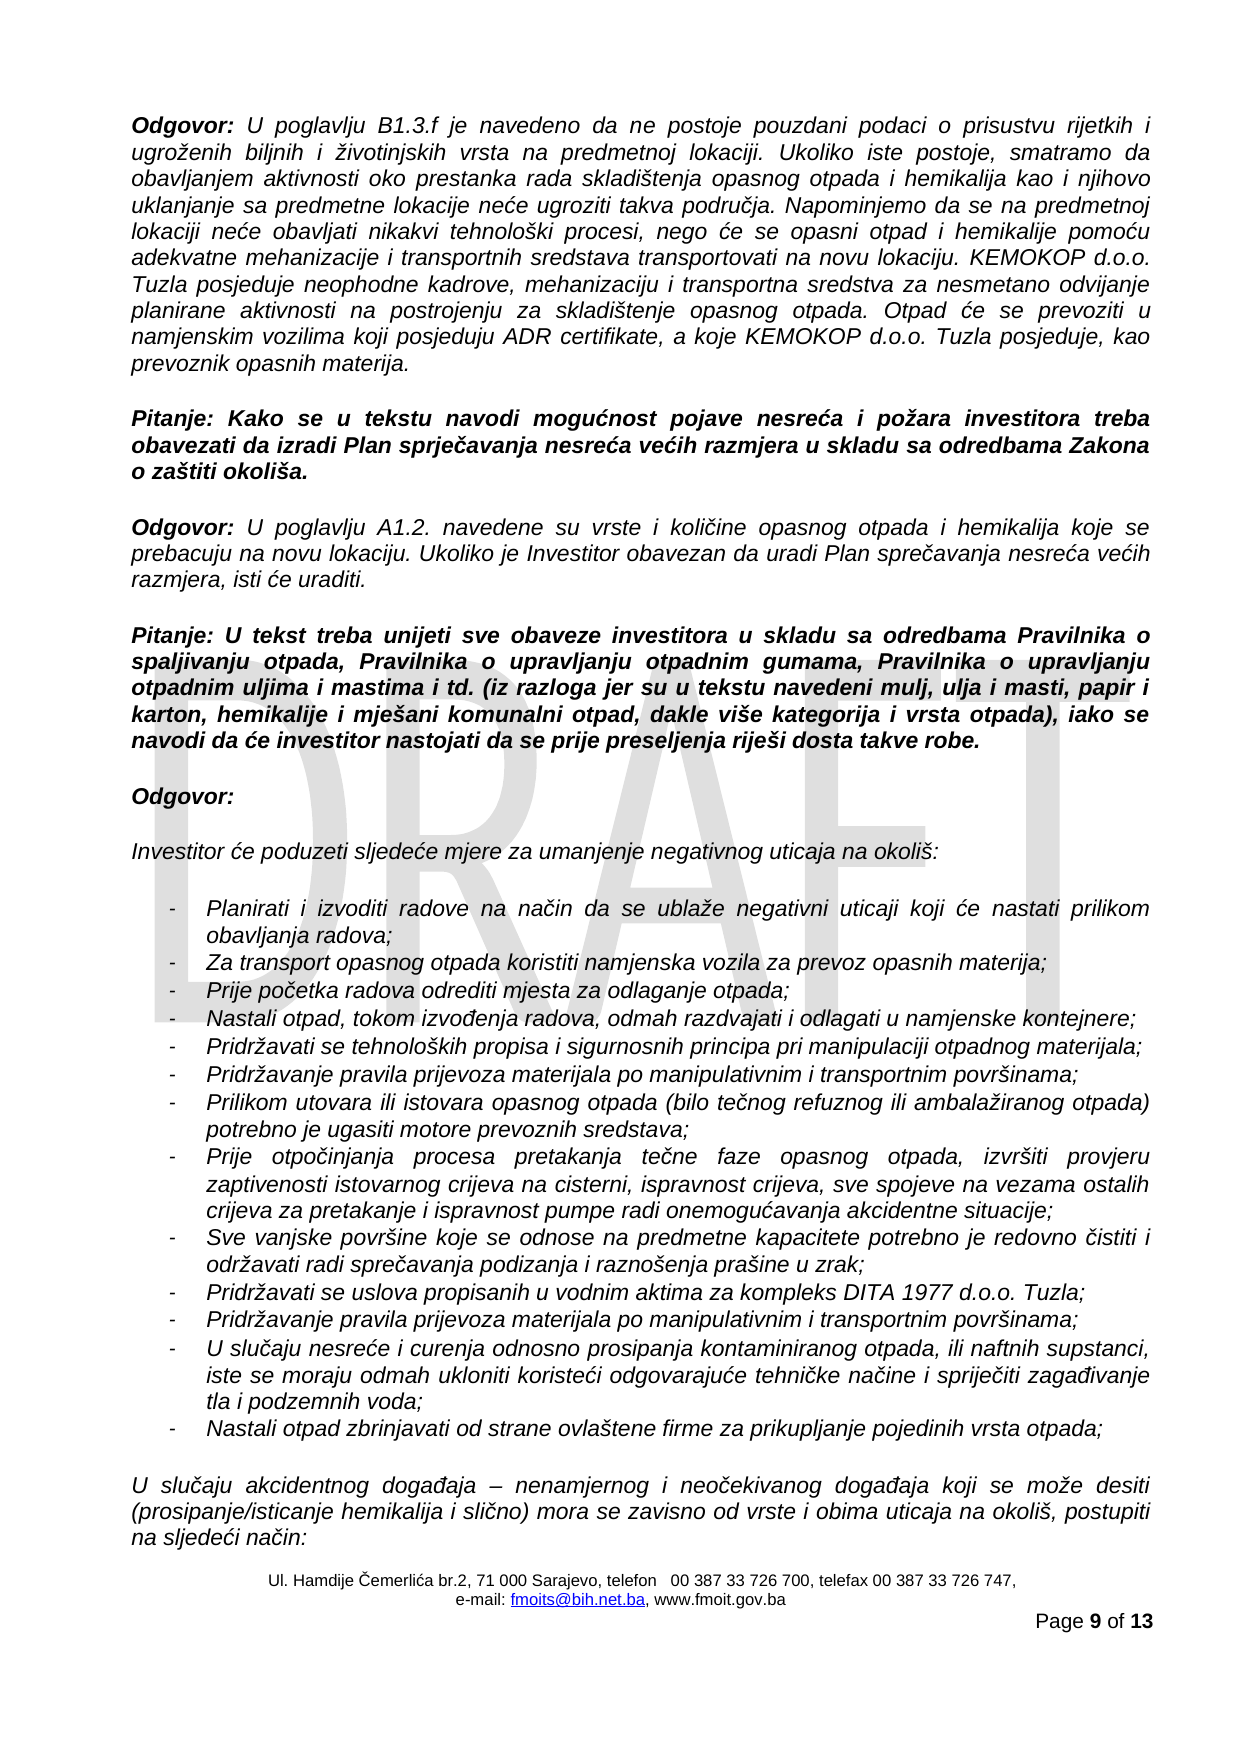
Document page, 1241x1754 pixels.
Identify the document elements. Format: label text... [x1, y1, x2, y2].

list Prije otpočinjanja procesa pretakanja tečne faze opasnog otpada, izvršiti provjeru zaptivenosti istovarnog crijeva na cisterni, ispravnost crijeva, sve spojeve na vezama ostalih crijeva za pretakanje i ispravnost pumpe radi onemogućavanja akcidentne situacije; [169, 1142, 1153, 1223]
list U slučaju nesreće i curenja odnosno prosipanja kontaminiranog otpada, ili naftnih supstanci, iste se moraju odmah ukloniti koristeći odgovarajuće tehničke načine i spriječiti zagađivanje tla i podzemnih voda; [169, 1334, 1153, 1414]
list Prije početka radova odrediti mjesta za odlaganje otpada; [169, 976, 1153, 1004]
text Odgovor: U poglavlju A1.2. navedene su vrste i količine opasnog otpada i hemikalija koje se prebacuju na novu lokaciju. Ukoliko je Investitor obavezan da uradi Plan sprečavanja nesreća većih razmjera, isti će uraditi. [131, 513, 1153, 592]
list Nastali otpad zbrinjavati od strane ovlaštene firme za prikupljanje pojedinih vrsta otpada; [169, 1414, 1153, 1442]
text Pitanje: U tekst treba unijeti sve obaveze investitora u skladu sa odredbama Pravilnika o spaljivanju otpada, Pravilnika o upravljanju otpadnim gumama, Pravilnika o upravljanju otpadnim uljima i mastima i td. (iz razloga jer su u tekstu navedeni mulj, ulja i masti, papir i karton, hemikalije i mješani komunalni otpad, dakle više kategorija i vrsta otpada), iako se navodi da će investitor nastojati da se prije preseljenja riješi dosta takve robe. [131, 622, 1153, 753]
list Pridržavati se uslova propisanih u vodnim aktima za kompleks DITA 1977 d.o.o. Tuzla; [169, 1278, 1153, 1306]
text U slučaju akcidentnog događaja – nenamjernog i neočekivanog događaja koji se može desiti (prosipanje/isticanje hemikalija i slično) mora se zavisno od vrste i obima uticaja na okoliš, postupiti na sljedeći način: [131, 1472, 1153, 1551]
list Sve vanjske površine koje se odnose na predmetne kapacitete potrebno je redovno čistiti i održavati radi sprečavanja podizanja i raznošenja prašine u zrak; [169, 1223, 1153, 1278]
text Odgovor: [131, 783, 1153, 809]
text Odgovor: U poglavlju B1.3.f je navedeno da ne postoje pouzdani podaci o prisustvu rijetkih i ugroženih biljnih i životinjskih vrsta na predmetnoj lokaciji. Ukoliko iste postoje, smatramo da obavljanjem aktivnosti oko prestanka rada skladištenja opasnog otpada i hemikalija kao i njihovo uklanjanje sa predmetne lokacije neće ugroziti takva područja. Napominjemo da se na predmetnoj lokaciji neće obavljati nikakvi tehnološki procesi, nego će se opasni otpad i hemikalije pomoću adekvatne mehanizacije i transportnih sredstava transportovati na novu lokaciju. KEMOKOP d.o.o. Tuzla posjeduje neophodne kadrove, mehanizaciju i transportna sredstva za nesmetano odvijanje planirane aktivnosti na postrojenju za skladištenje opasnog otpada. Otpad će se prevoziti u namjenskim vozilima koji posjeduju ADR certifikate, a koje KEMOKOP d.o.o. Tuzla posjeduje, kao prevoznik opasnih materija. [131, 112, 1153, 376]
list Nastali otpad, tokom izvođenja radova, odmah razdvajati i odlagati u namjenske kontejnere; [169, 1004, 1153, 1032]
list Pridržavati se tehnoloških propisa i sigurnosnih principa pri manipulaciji otpadnog materijala; [169, 1032, 1153, 1060]
list Prilikom utovara ili istovara opasnog otpada (bilo tečnog refuznog ili ambalažiranog otpada) potrebno je ugasiti motore prevoznih sredstava; [169, 1088, 1153, 1142]
text Investitor će poduzeti sljedeće mjere za umanjenje negativnog uticaja na okoliš: [131, 838, 1153, 864]
text Pitanje: Kako se u tekstu navodi mogućnost pojave nesreća i požara investitora treba obavezati da izradi Plan sprječavanja nesreća većih razmjera u skladu sa odredbama Zakona o zaštiti okoliša. [131, 405, 1153, 484]
list Za transport opasnog otpada koristiti namjenska vozila za prevoz opasnih materija; [169, 948, 1153, 976]
list Planirati i izvoditi radove na način da se ublaže negativni uticaji koji će nastati prilikom obavljanja radova; [169, 894, 1153, 948]
list Pridržavanje pravila prijevoza materijala po manipulativnim i transportnim površinama; [169, 1306, 1153, 1334]
list Pridržavanje pravila prijevoza materijala po manipulativnim i transportnim površinama; [169, 1060, 1153, 1088]
